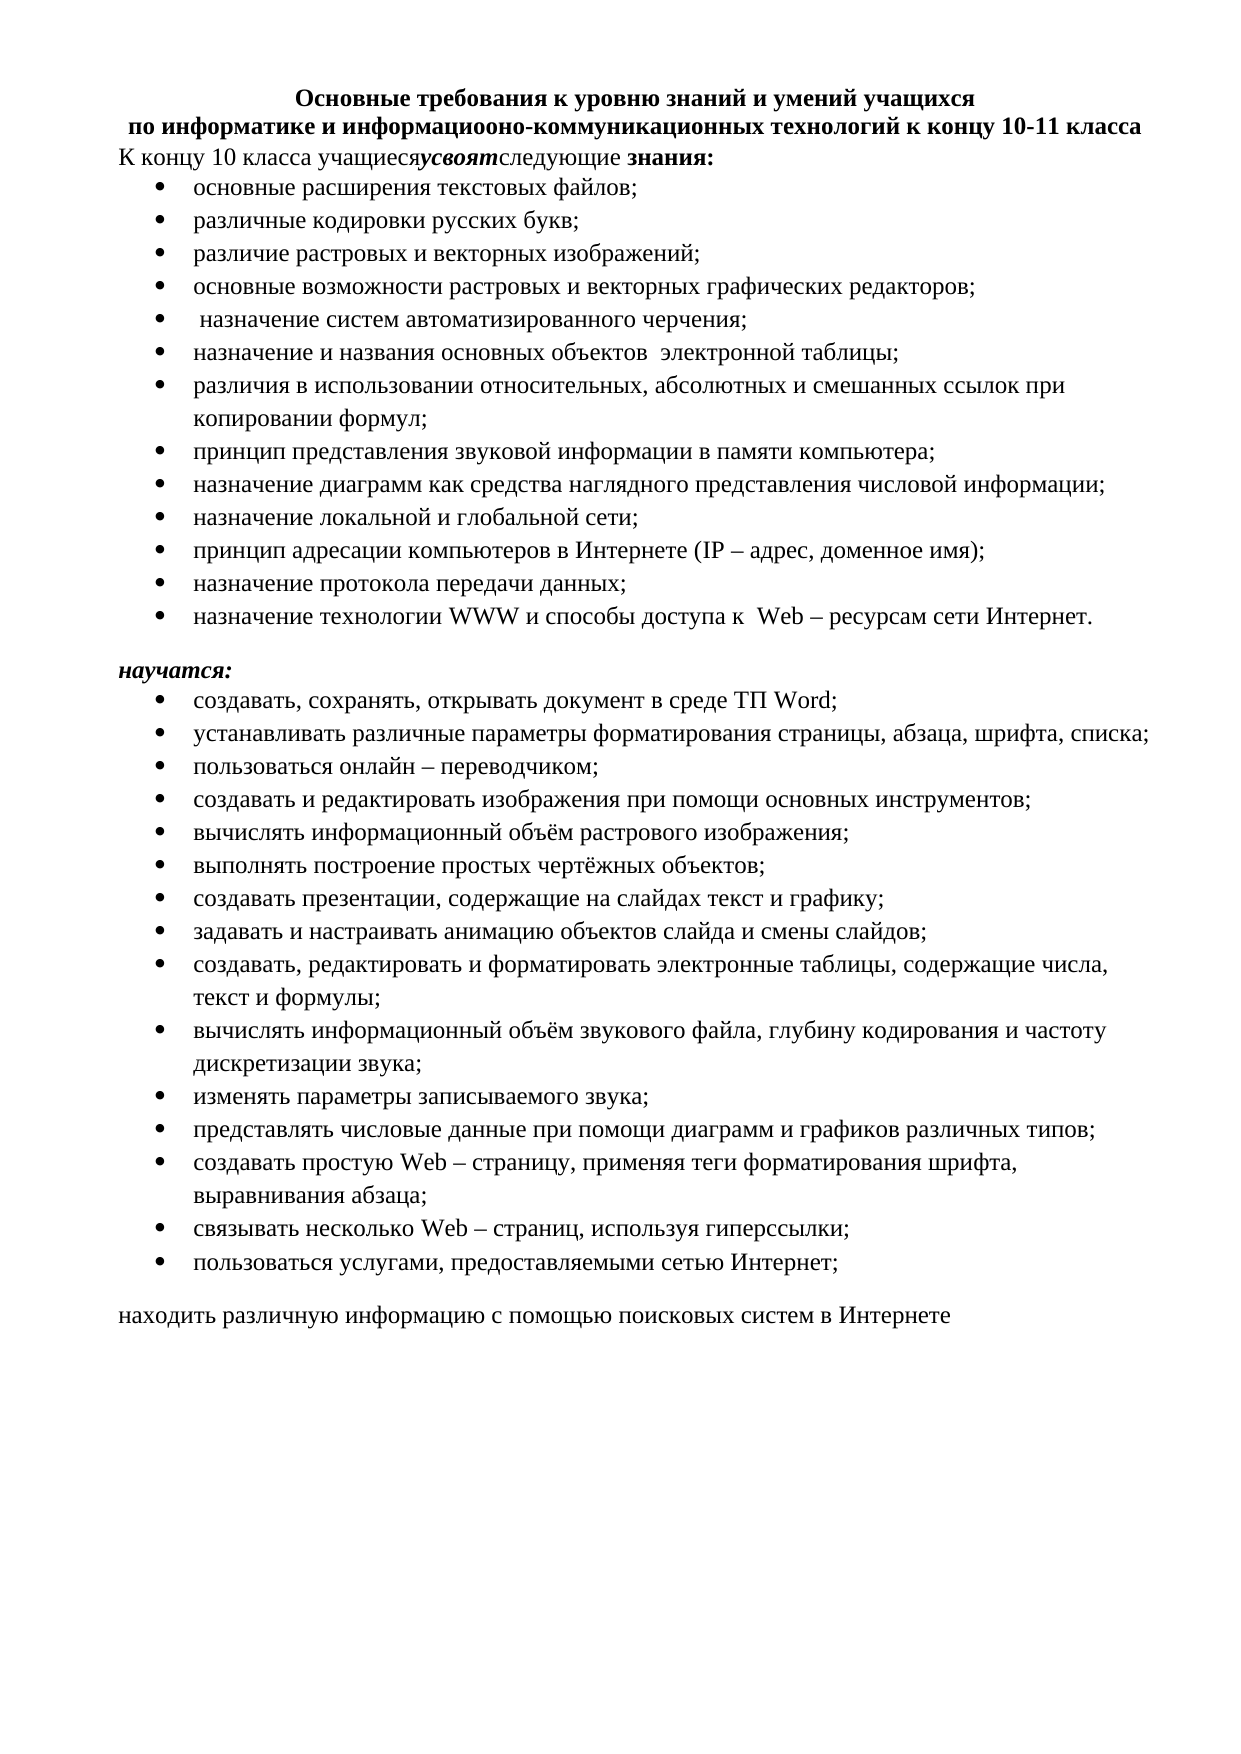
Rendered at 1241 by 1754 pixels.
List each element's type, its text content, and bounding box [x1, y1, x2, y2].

list основные возможности растровых и векторных графических редакторов; [156, 271, 1152, 300]
list различие растровых и векторных изображений; [156, 238, 1152, 267]
list вычислять информационный объём звукового файла, глубину кодирования и частоту дискретизации звука; [156, 1015, 1152, 1077]
list назначение и названия основных объектов электронной таблицы; [156, 337, 1152, 366]
list принцип представления звуковой информации в памяти компьютера; [156, 436, 1152, 465]
text К концу 10 класса учащиесяусвоятследующие знания: [118, 142, 1152, 170]
list представлять числовые данные при помощи диаграмм и графиков различных типов; [156, 1114, 1152, 1143]
list задавать и настраивать анимацию объектов слайда и смены слайдов; [156, 916, 1152, 945]
text научатся: [118, 655, 1152, 684]
list назначение протокола передачи данных; [156, 568, 1152, 597]
list создавать, редактировать и форматировать электронные таблицы, содержащие числа, текст и формулы; [156, 949, 1152, 1011]
list основные расширения текстовых файлов; [156, 172, 1152, 201]
list создавать презентации, содержащие на слайдах текст и графику; [156, 883, 1152, 912]
list назначение локальной и глобальной сети; [156, 502, 1152, 531]
list назначение технологии WWW и способы доступа к Web – ресурсам сети Интернет. [156, 601, 1152, 630]
list изменять параметры записываемого звука; [156, 1081, 1152, 1110]
list создавать, сохранять, открывать документ в среде ТП Word; [156, 685, 1152, 714]
list выполнять построение простых чертёжных объектов; [156, 850, 1152, 879]
list вычислять информационный объём растрового изображения; [156, 817, 1152, 846]
list пользоваться онлайн – переводчиком; [156, 751, 1152, 780]
list принцип адресации компьютеров в Интернете (IP – адрес, доменное имя); [156, 535, 1152, 564]
text находить различную информацию с помощью поисковых систем в Интернете [118, 1300, 1152, 1329]
list создавать простую Web – страницу, применяя теги форматирования шрифта, выравнивания абзаца; [156, 1147, 1152, 1209]
list устанавливать различные параметры форматирования страницы, абзаца, шрифта, списка; [156, 718, 1152, 747]
list назначение систем автоматизированного черчения; [156, 304, 1152, 333]
list назначение диаграмм как средства наглядного представления числовой информации; [156, 469, 1152, 498]
text Основные требования к уровню знаний и умений учащихся [118, 83, 1152, 111]
list создавать и редактировать изображения при помощи основных инструментов; [156, 784, 1152, 813]
list различные кодировки русских букв; [156, 205, 1152, 234]
list связывать несколько Web – страниц, используя гиперссылки; [156, 1213, 1152, 1242]
list различия в использовании относительных, абсолютных и смешанных ссылок при копировании формул; [156, 370, 1152, 432]
text по информатике и информациооно-коммуникационных технологий к концу 10-11 класса [118, 111, 1152, 140]
list пользоваться услугами, предоставляемыми сетью Интернет; [156, 1247, 1152, 1275]
